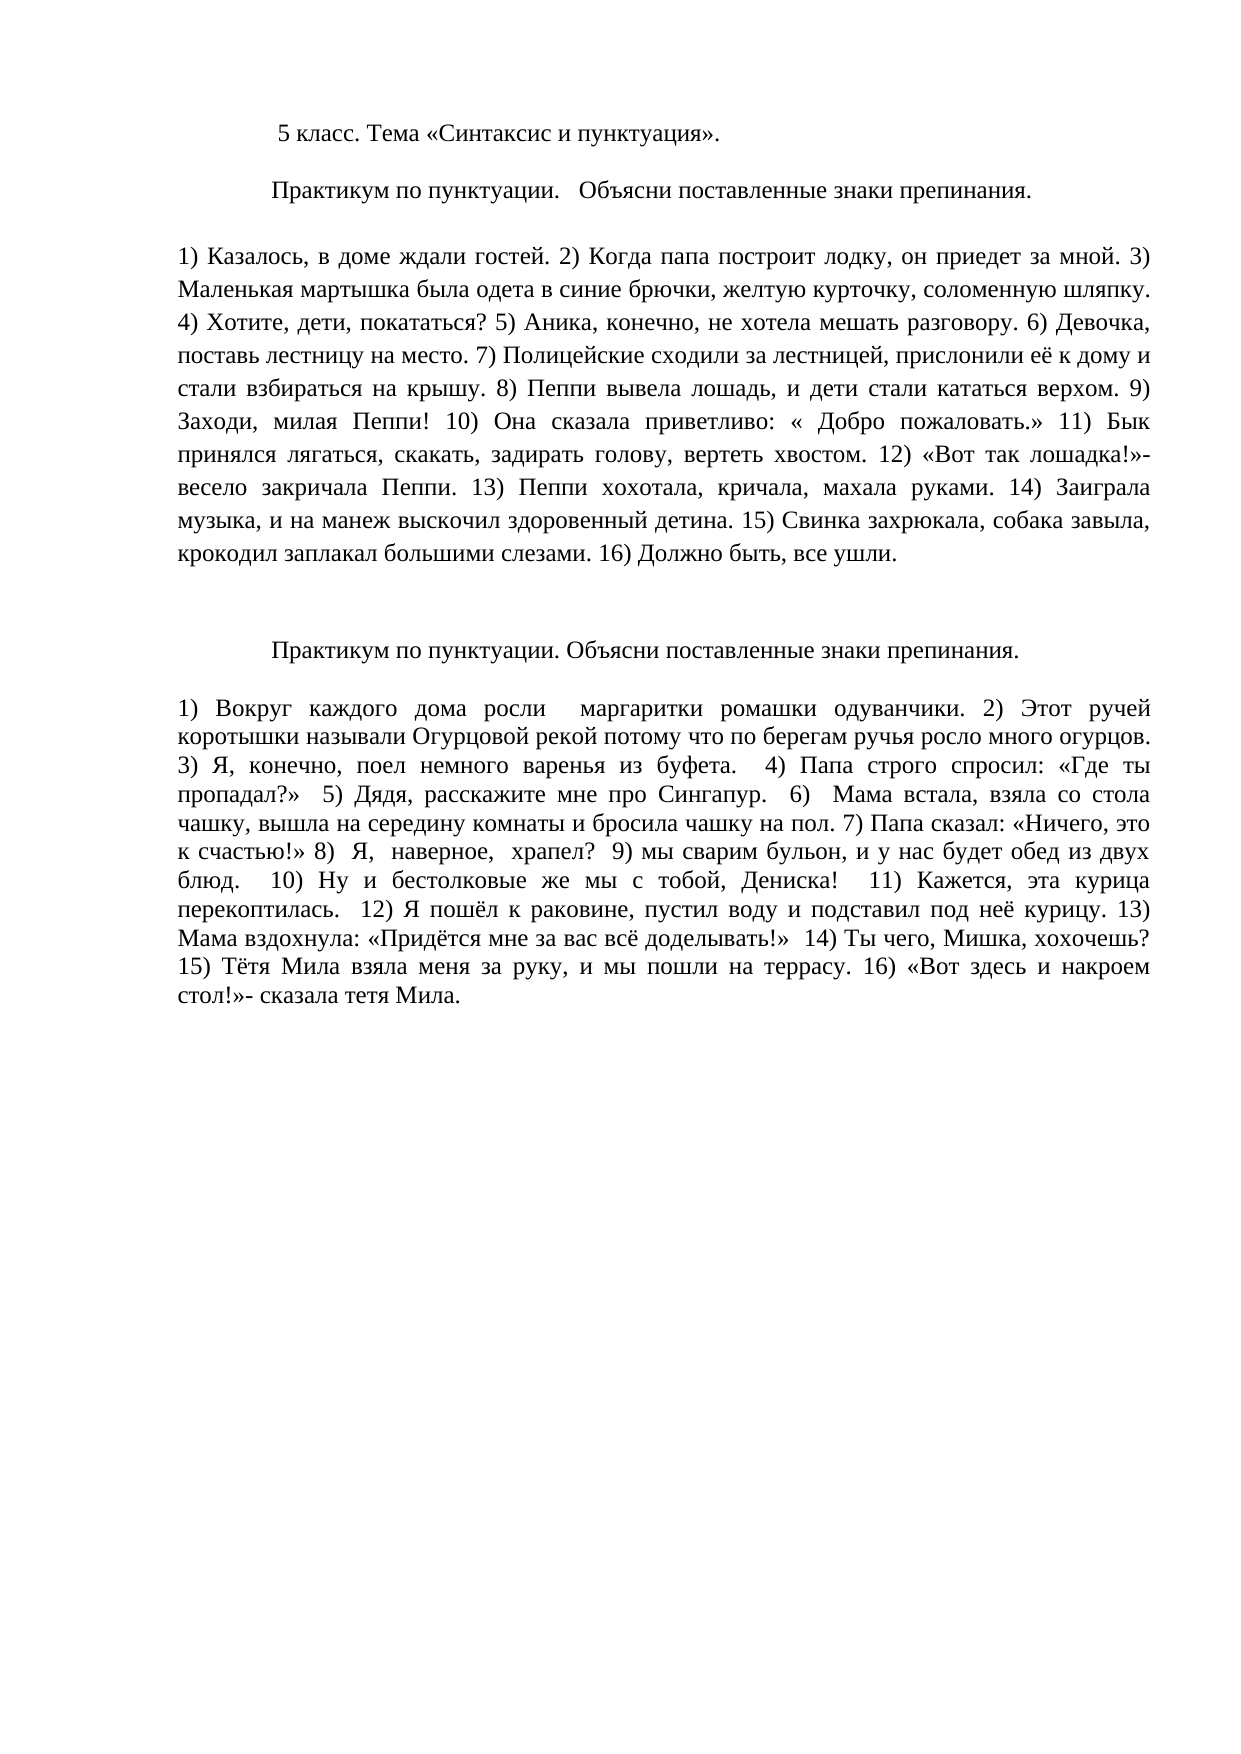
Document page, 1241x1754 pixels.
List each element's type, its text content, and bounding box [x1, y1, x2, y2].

text 1) Казалось, в доме ждали гостей. 2) Когда папа построит лодку, он приедет за мной. 3) Маленькая мартышка была одета в синие брючки, желтую курточку, соломенную шляпку. 4) Хотите, дети, покататься? 5) Аника, конечно, не хотела мешать разговору. 6) Девочка, поставь лестницу на место. 7) Полицейские сходили за лестницей, прислонили её к дому и стали взбираться на крышу. 8) Пеппи вывела лошадь, и дети стали кататься верхом. 9) Заходи, милая Пеппи! 10) Она сказала приветливо: « Добро пожаловать.» 11) Бык принялся лягаться, скакать, задирать голову, вертеть хвостом. 12) «Вот так лошадка!»- весело закричала Пеппи. 13) Пеппи хохотала, кричала, махала руками. 14) Заиграла музыка, и на манеж выскочил здоровенный детина. 15) Свинка захрюкала, собака завыла, крокодил заплакал большими слезами. 16) Должно быть, все ушли. [177, 238, 1152, 568]
text Практикум по пунктуации. Объясни поставленные знаки препинания. [271, 635, 1152, 664]
text 5 класс. Тема «Синтаксис и пунктуация». [271, 118, 1152, 147]
text 1) Вокруг каждого дома росли маргаритки ромашки одуванчики. 2) Этот ручей коротышки называли Огурцовой рекой потому что по берегам ручья росло много огурцов. 3) Я, конечно, поел немного варенья из буфета. 4) Папа строго спросил: «Где ты пропадал?» 5) Дядя, расскажите мне про Сингапур. 6) Мама встала, взяла со стола чашку, вышла на середину комнаты и бросила чашку на пол. 7) Папа сказал: «Ничего, это к счастью!» 8) Я, наверное, храпел? 9) мы сварим бульон, и у нас будет обед из двух блюд. 10) Ну и бестолковые же мы с тобой, Дениска! 11) Кажется, эта курица перекоптилась. 12) Я пошёл к раковине, пустил воду и подставил под неё курицу. 13) Мама вздохнула: «Придётся мне за вас всё доделывать!» 14) Ты чего, Мишка, хохочешь? 15) Тётя Мила взяла меня за руку, и мы пошли на террасу. 16) «Вот здесь и накроем стол!»- сказала тетя Мила. [177, 693, 1152, 1009]
text Практикум по пунктуации. Объясни поставленные знаки препинания. [271, 176, 1152, 204]
